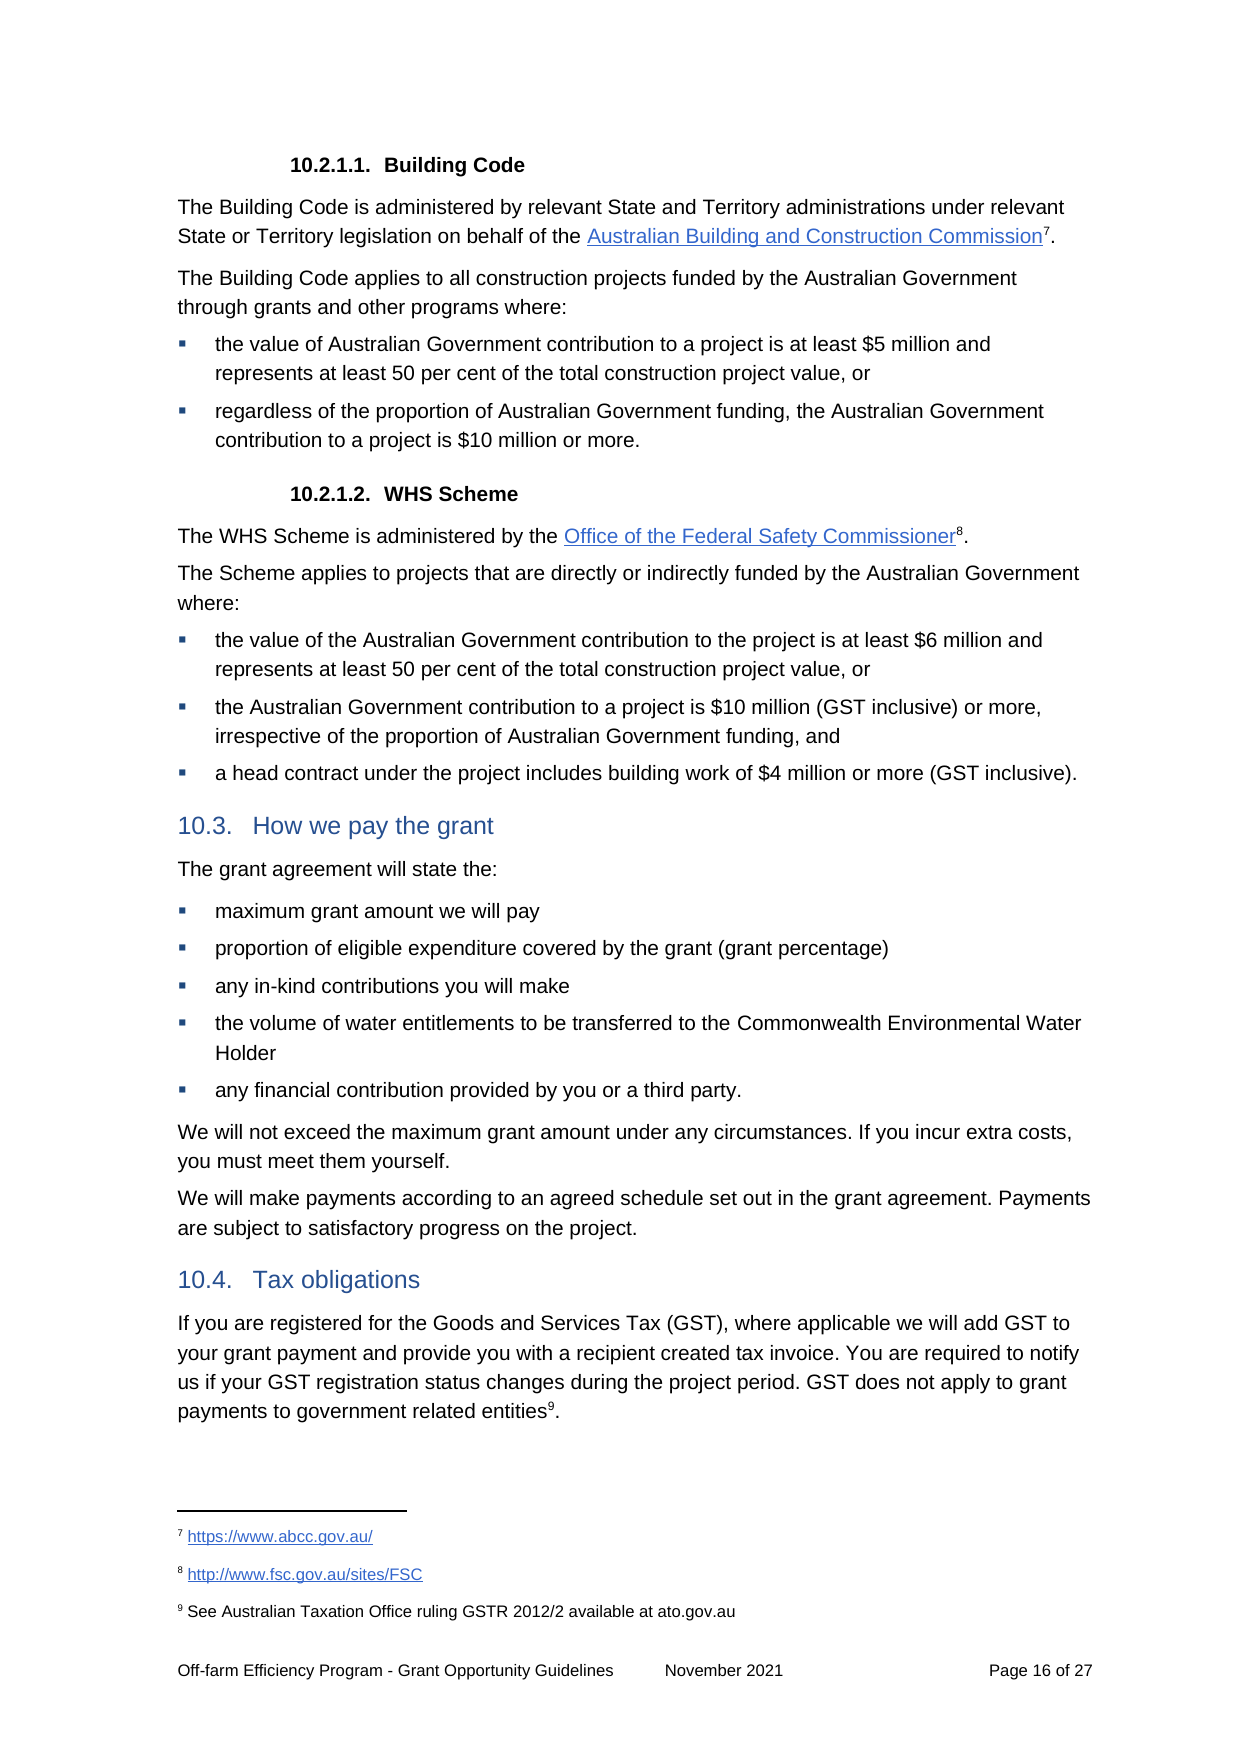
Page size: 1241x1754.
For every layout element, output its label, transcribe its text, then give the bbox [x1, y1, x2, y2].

list a head contract under the project includes building work of $4 million or more (GST inclusive). [177, 756, 1092, 785]
text The Scheme applies to projects that are directly or indirectly funded by the Australian Government where: [177, 556, 1092, 614]
list maximum grant amount we will pay [177, 893, 1092, 923]
subtitle How we pay the grant [177, 810, 1092, 839]
list We will make payments according to an agreed schedule set out in the grant agreement. Payments are subject to satisfactory progress on the project. [177, 1181, 1092, 1239]
list the Australian Government contribution to a project is $10 million (GST inclusive) or more, irrespective of the proportion of Australian Government funding, and [177, 689, 1092, 748]
text The WHS Scheme is administered by the Office of the Federal Safety Commissioner. [177, 518, 1092, 548]
subtitle Tax obligations [177, 1264, 1092, 1293]
text The Building Code applies to all construction projects funded by the Australian Government through grants and other programs where: [177, 260, 1092, 318]
list any in-kind contributions you will make [177, 968, 1092, 998]
text If you are registered for the Goods and Services Tax (GST), where applicable we will add GST to your grant payment and provide you with a recipient created tax invoice. You are required to notify us if your GST registration status changes during the project period. GST does not apply to grant payments to government related entities. [177, 1306, 1092, 1423]
list any financial contribution provided by you or a third party. [177, 1073, 1092, 1102]
list regardless of the proportion of Australian Government funding, the Australian Government contribution to a project is $10 million or more. [177, 393, 1092, 452]
list proportion of eligible expenditure covered by the grant (grant percentage) [177, 931, 1092, 960]
subtitle Building Code [290, 148, 1092, 177]
text The grant agreement will state the: [177, 852, 1092, 881]
list the value of the Australian Government contribution to the project is at least $6 million and represents at least 50 per cent of the total construction project value, or [177, 623, 1092, 681]
list We will not exceed the maximum grant amount under any circumstances. If you incur extra costs, you must meet them yourself. [177, 1114, 1092, 1173]
list the value of Australian Government contribution to a project is at least $5 million and represents at least 50 per cent of the total construction project value, or [177, 327, 1092, 385]
subtitle WHS Scheme [290, 477, 1092, 506]
list the volume of water entitlements to be transferred to the Commonwealth Environmental Water Holder [177, 1006, 1092, 1064]
text The Building Code is administered by relevant State and Territory administrations under relevant State or Territory legislation on behalf of the Australian Building and Construction Commission. [177, 189, 1092, 248]
